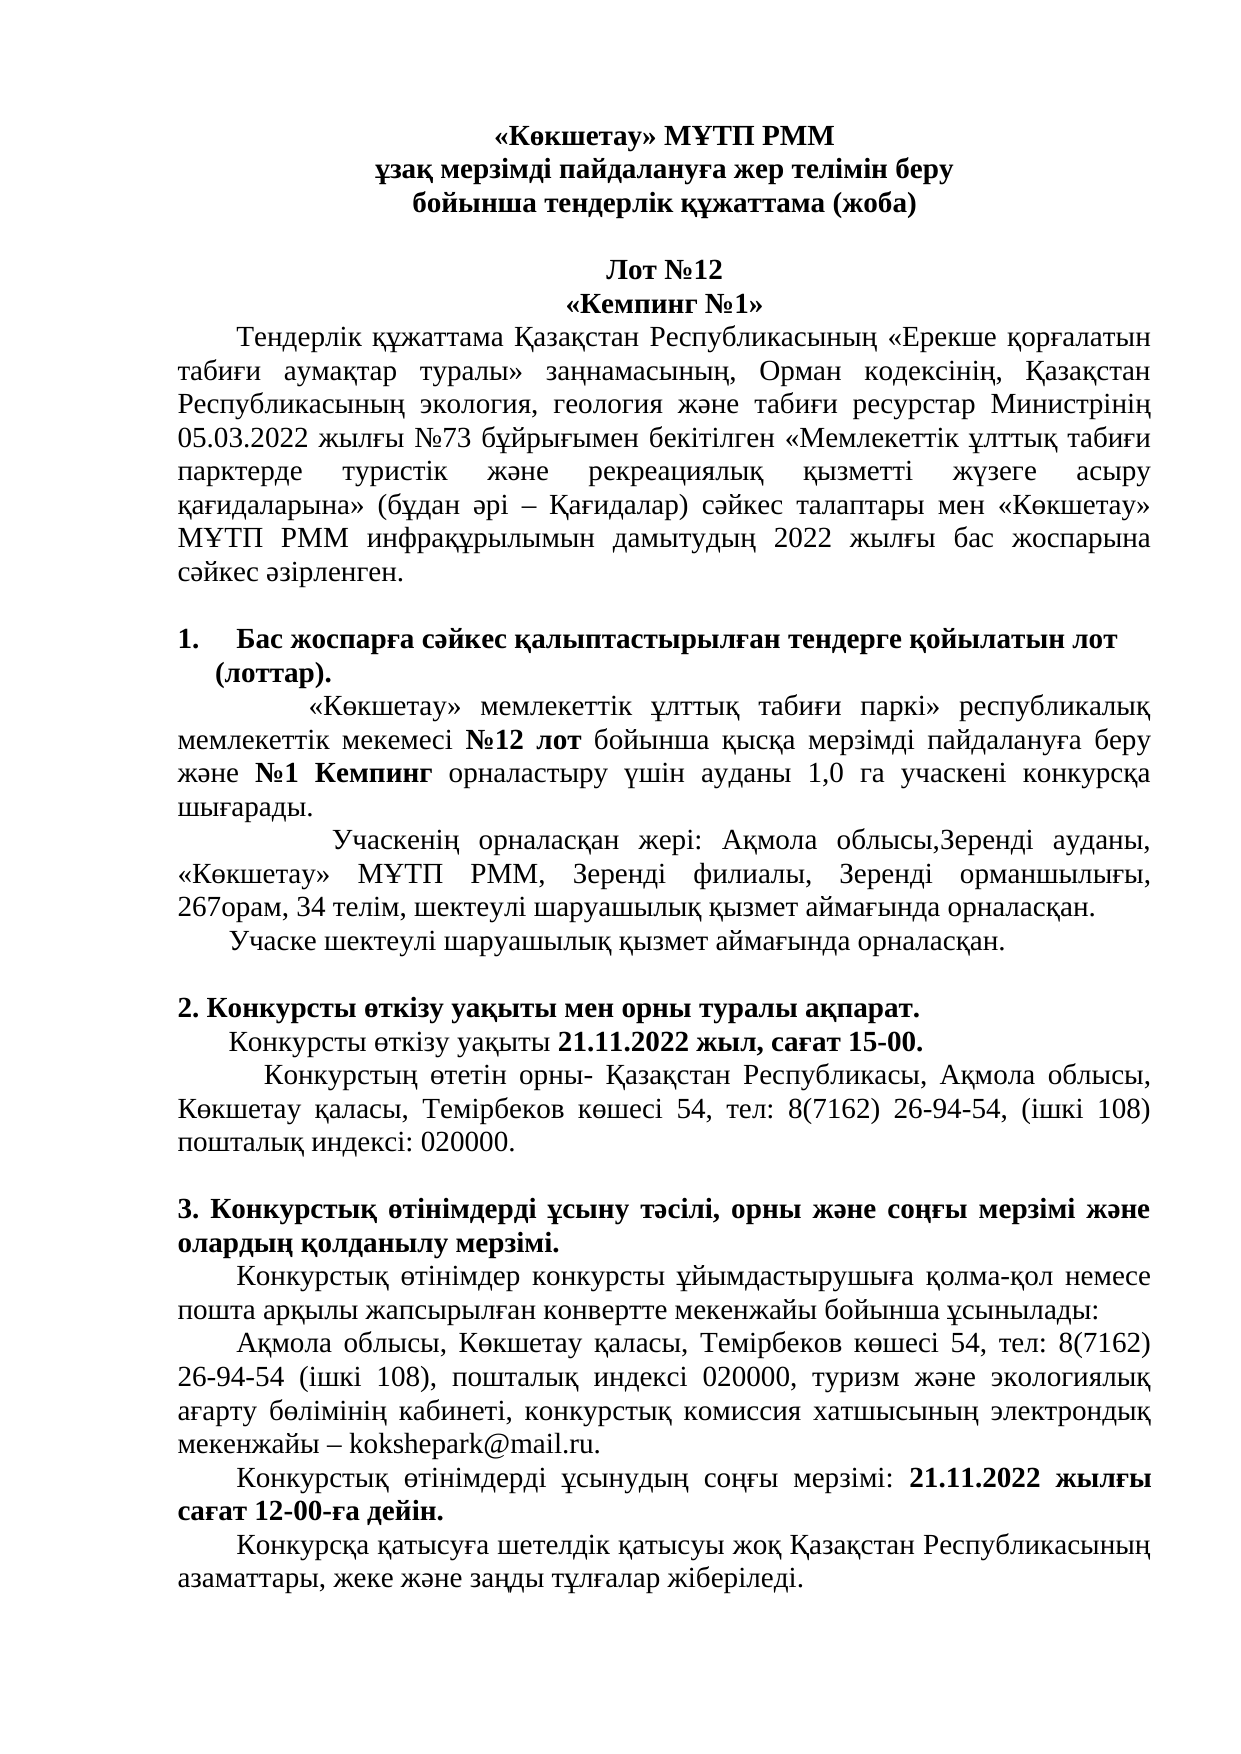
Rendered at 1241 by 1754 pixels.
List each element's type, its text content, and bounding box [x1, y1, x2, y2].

text 3. Конкурстық өтінімдерді ұсыну тәсілі, орны және соңғы мерзімі және олардың қолданылу мерзімі. [177, 1191, 1152, 1258]
text Учаске шектеулі шаруашылық қызмет аймағында орналасқан. [177, 923, 1152, 957]
text «Көкшетау» МҰТП РММ [177, 118, 1152, 152]
text Конкурстық өтінімдерді ұсынудың соңғы мерзімі: 21.11.2022 жылғы сағат 12-00-ға дейін. [177, 1460, 1152, 1527]
text Тендерлік құжаттама Қазақстан Республикасының «Ерекше қорғалатын табиғи аумақтар туралы» заңнамасының, Орман кодексінің, Қазақстан Республикасының экология, геология және табиғи ресурстар Министрінің 05.03.2022 жылғы №73 бұйрығымен бекітілген «Мемлекеттік ұлттық табиғи парктерде туристік және рекреациялық қызметті жүзеге асыру қағидаларына» (бұдан әрі – Қағидалар) сәйкес талаптары мен «Көкшетау» МҰТП РММ инфрақұрылымын дамытудың 2022 жылғы бас жоспарына сәйкес әзірленген. [177, 319, 1152, 588]
text «Кемпинг №1» [177, 286, 1152, 319]
text 2. Конкурсты өткізу уақыты мен орны туралы ақпарат. [177, 990, 1152, 1024]
text Лот №12 [177, 252, 1152, 286]
text Конкурстық өтінімдер конкурсты ұйымдастырушыға қолма-қол немесе пошта арқылы жапсырылған конвертте мекенжайы бойынша ұсынылады: [177, 1258, 1152, 1326]
text Конкурстың өтетін орны- Қазақстан Республикасы, Ақмола облысы, Көкшетау қаласы, Темірбеков көшесі 54, тел: 8(7162) 26-94-54, (ішкі 108) пошталық индексі: 020000. [177, 1057, 1152, 1158]
list Бас жоспарға сәйкес қалыптастырылған тендерге қойылатын лот [177, 621, 1152, 655]
text Конкурсқа қатысуға шетелдік қатысуы жоқ Қазақстан Республикасының азаматтары, жеке және заңды тұлғалар жіберіледі. [177, 1527, 1152, 1594]
text ұзақ мерзімді пайдалануға жер телімін беру [177, 152, 1152, 185]
text Учаскенің орналасқан жері: Ақмола облысы,Зеренді ауданы, «Көкшетау» МҰТП РММ, Зеренді филиалы, Зеренді орманшылығы, 267орам, 34 телім, шектеулі шаруашылық қызмет аймағында орналасқан. [177, 822, 1152, 923]
text (лоттар). [215, 655, 1152, 688]
text бойынша тендерлік құжаттама (жоба) [177, 185, 1152, 219]
text Конкурсты өткізу уақыты 21.11.2022 жыл, сағат 15-00. [177, 1024, 1152, 1057]
text «Көкшетау» мемлекеттік ұлттық табиғи паркі» республикалық мемлекеттік мекемесі №12 лот бойынша қысқа мерзімді пайдалануға беру және №1 Кемпинг орналастыру үшін ауданы 1,0 га учаскені конкурсқа шығарады. [177, 688, 1152, 822]
text Ақмола облысы, Көкшетау қаласы, Темірбеков көшесі 54, тел: 8(7162) 26-94-54 (ішкі 108), пошталық индексі 020000, туризм және экологиялық ағарту бөлімінің кабинеті, конкурстық комиссия хатшысының электрондық мекенжайы – kokshepark@mail.ru. [177, 1326, 1152, 1460]
